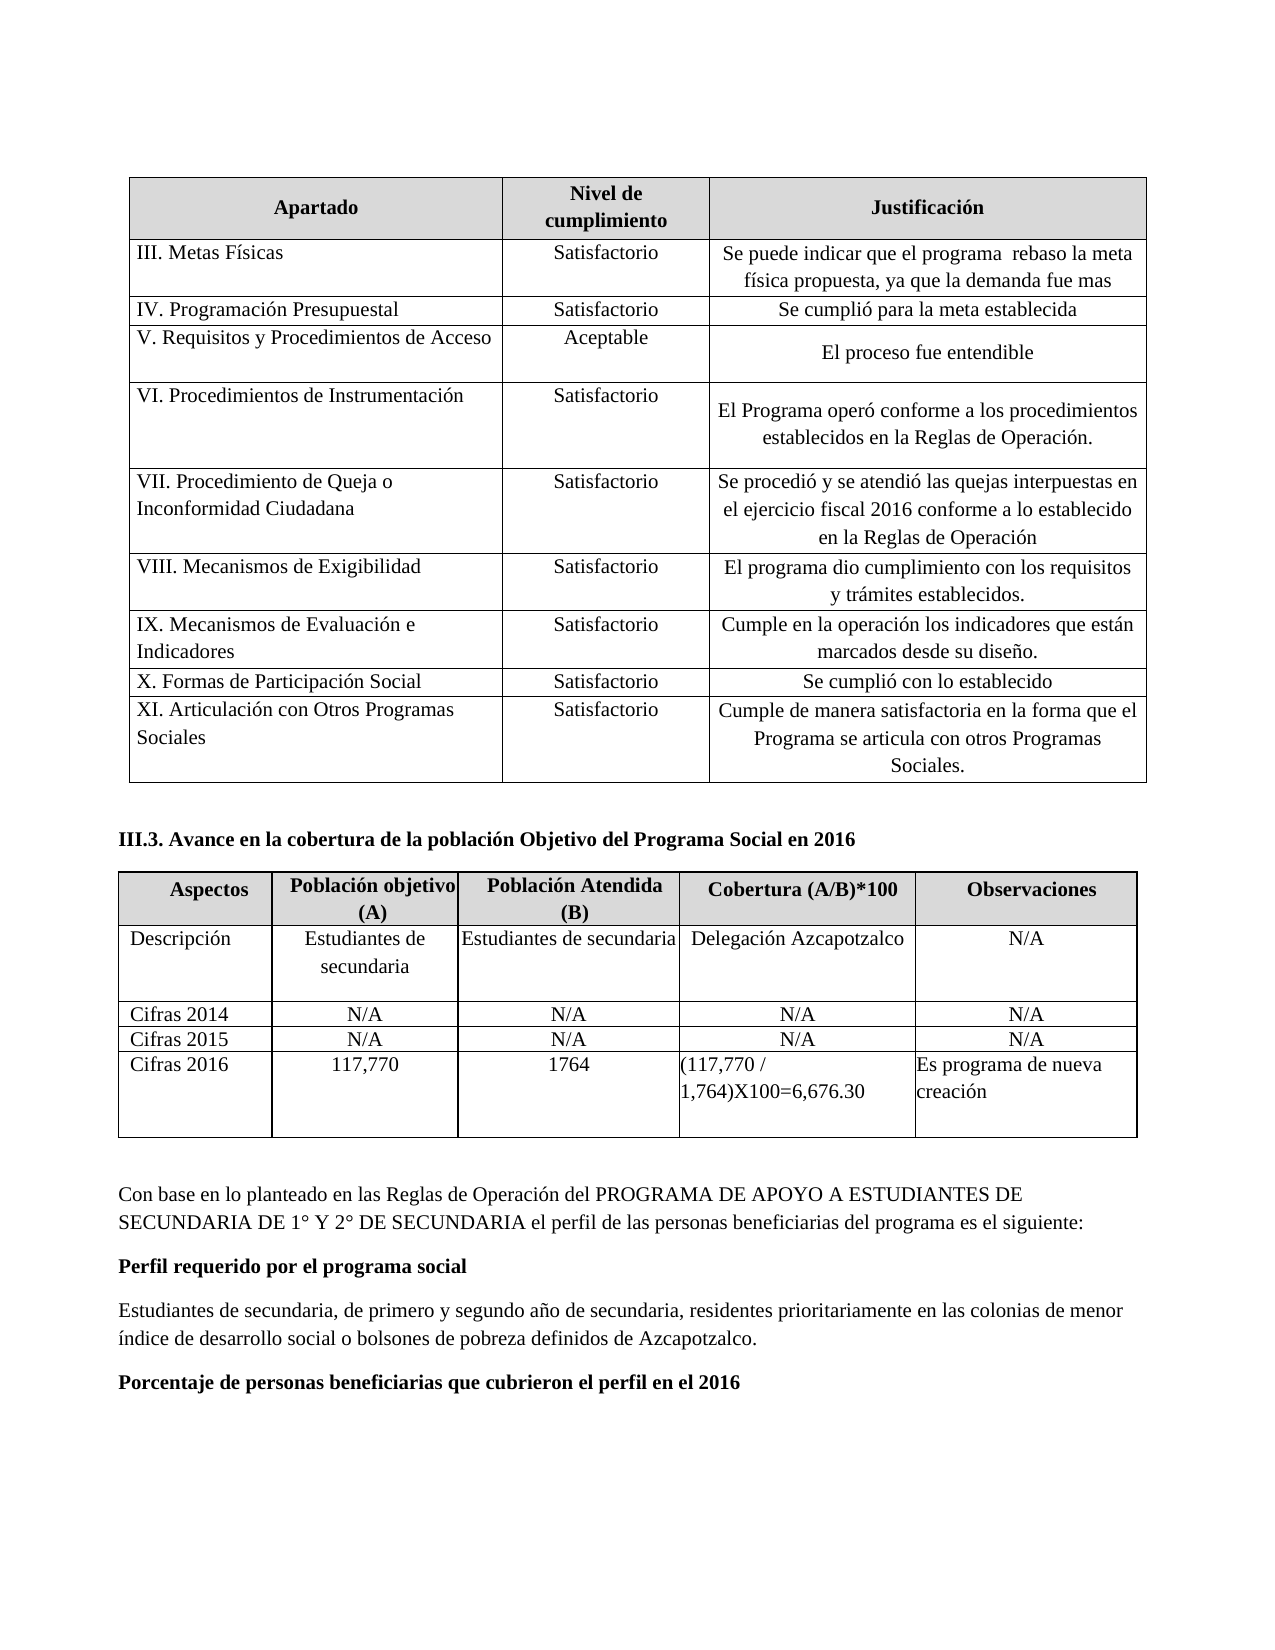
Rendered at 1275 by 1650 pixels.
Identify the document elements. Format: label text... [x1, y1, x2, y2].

table_cell Cifras 2015 [119, 1027, 271, 1051]
table_cell Satisfactorio [503, 469, 709, 553]
table_cell N/A [916, 926, 1136, 1001]
table_cell Delegación Azcapotzalco [680, 926, 915, 1001]
text Perfil requerido por el programa social [118, 1254, 1157, 1278]
table_cell N/A [680, 1027, 915, 1051]
text III.3. Avance en la cobertura de la población Objetivo del Programa Social en 2016 [118, 827, 1157, 851]
table_cell N/A [916, 1027, 1136, 1051]
table_cell Satisfactorio [503, 669, 709, 696]
table_cell 117,770 [273, 1052, 457, 1137]
table_cell N/A [459, 1027, 679, 1051]
table_cell (117,770 / 1,764)X100=6,676.30 [680, 1052, 915, 1137]
table_cell N/A [459, 1002, 679, 1026]
table_header Población objetivo (A) [273, 873, 457, 925]
table_cell X. Formas de Participación Social [130, 669, 502, 696]
table_cell Se cumplió para la meta establecida [710, 297, 1146, 325]
table_cell Cumple en la operación los indicadores que están marcados desde su diseño. [710, 611, 1146, 668]
table_cell N/A [273, 1002, 457, 1026]
table_cell VIII. Mecanismos de Exigibilidad [130, 554, 502, 610]
table_cell Satisfactorio [503, 697, 709, 782]
table_cell Se cumplió con lo establecido [710, 669, 1146, 696]
table_cell El proceso fue entendible [710, 326, 1146, 382]
table_cell El Programa operó conforme a los procedimientos establecidos en la Reglas de Operación. [710, 383, 1146, 468]
table_cell Estudiantes de secundaria [459, 926, 679, 1001]
table_cell III. Metas Físicas [130, 240, 502, 296]
table_cell El programa dio cumplimiento con los requisitos y trámites establecidos. [710, 554, 1146, 610]
text Porcentaje de personas beneficiarias que cubrieron el perfil en el 2016 [118, 1370, 1157, 1394]
table_cell Satisfactorio [503, 383, 709, 468]
table_cell Es programa de nueva creación [916, 1052, 1136, 1137]
table_cell Cifras 2014 [119, 1002, 271, 1026]
table_cell VII. Procedimiento de Queja o Inconformidad Ciudadana [130, 469, 502, 553]
table_cell IX. Mecanismos de Evaluación e Indicadores [130, 611, 502, 668]
table_cell Aceptable [503, 326, 709, 382]
table_cell 1764 [459, 1052, 679, 1137]
table_cell N/A [680, 1002, 915, 1026]
table_header Justificación [710, 178, 1146, 239]
table_cell Se puede indicar que el programa rebaso la meta física propuesta, ya que la demanda fue mas [710, 240, 1146, 296]
table_cell N/A [916, 1002, 1136, 1026]
text Estudiantes de secundaria, de primero y segundo año de secundaria, residentes prioritariamente en las colonias de menor índice de desarrollo social o bolsones de pobreza definidos de Azcapotzalco. [118, 1298, 1157, 1350]
table_cell N/A [273, 1027, 457, 1051]
text Con base en lo planteado en las Reglas de Operación del PROGRAMA DE APOYO A ESTUDIANTES DE SECUNDARIA DE 1° Y 2° DE SECUNDARIA el perfil de las personas beneficiarias del programa es el siguiente: [118, 1182, 1157, 1234]
table_cell IV. Programación Presupuestal [130, 297, 502, 325]
table_cell Satisfactorio [503, 240, 709, 296]
table_cell V. Requisitos y Procedimientos de Acceso [130, 326, 502, 382]
table_cell XI. Articulación con Otros Programas Sociales [130, 697, 502, 782]
table_cell Estudiantes de secundaria [273, 926, 457, 1001]
table_cell Satisfactorio [503, 611, 709, 668]
table_cell Cumple de manera satisfactoria en la forma que el Programa se articula con otros Programas Sociales. [710, 697, 1146, 782]
table_cell Descripción [119, 926, 271, 1001]
table_header Aspectos [119, 873, 271, 925]
table_cell Satisfactorio [503, 297, 709, 325]
table_header Población Atendida (B) [459, 873, 679, 925]
table_header Cobertura (A/B)*100 [680, 873, 915, 925]
table_cell Cifras 2016 [119, 1052, 271, 1137]
table_cell VI. Procedimientos de Instrumentación [130, 383, 502, 468]
table_header Apartado [130, 178, 502, 239]
table_header Nivel de cumplimiento [503, 178, 709, 239]
table_cell Satisfactorio [503, 554, 709, 610]
table_cell Se procedió y se atendió las quejas interpuestas en el ejercicio fiscal 2016 conforme a lo establecido en la Reglas de Operación [710, 469, 1146, 553]
table_header Observaciones [916, 873, 1136, 925]
